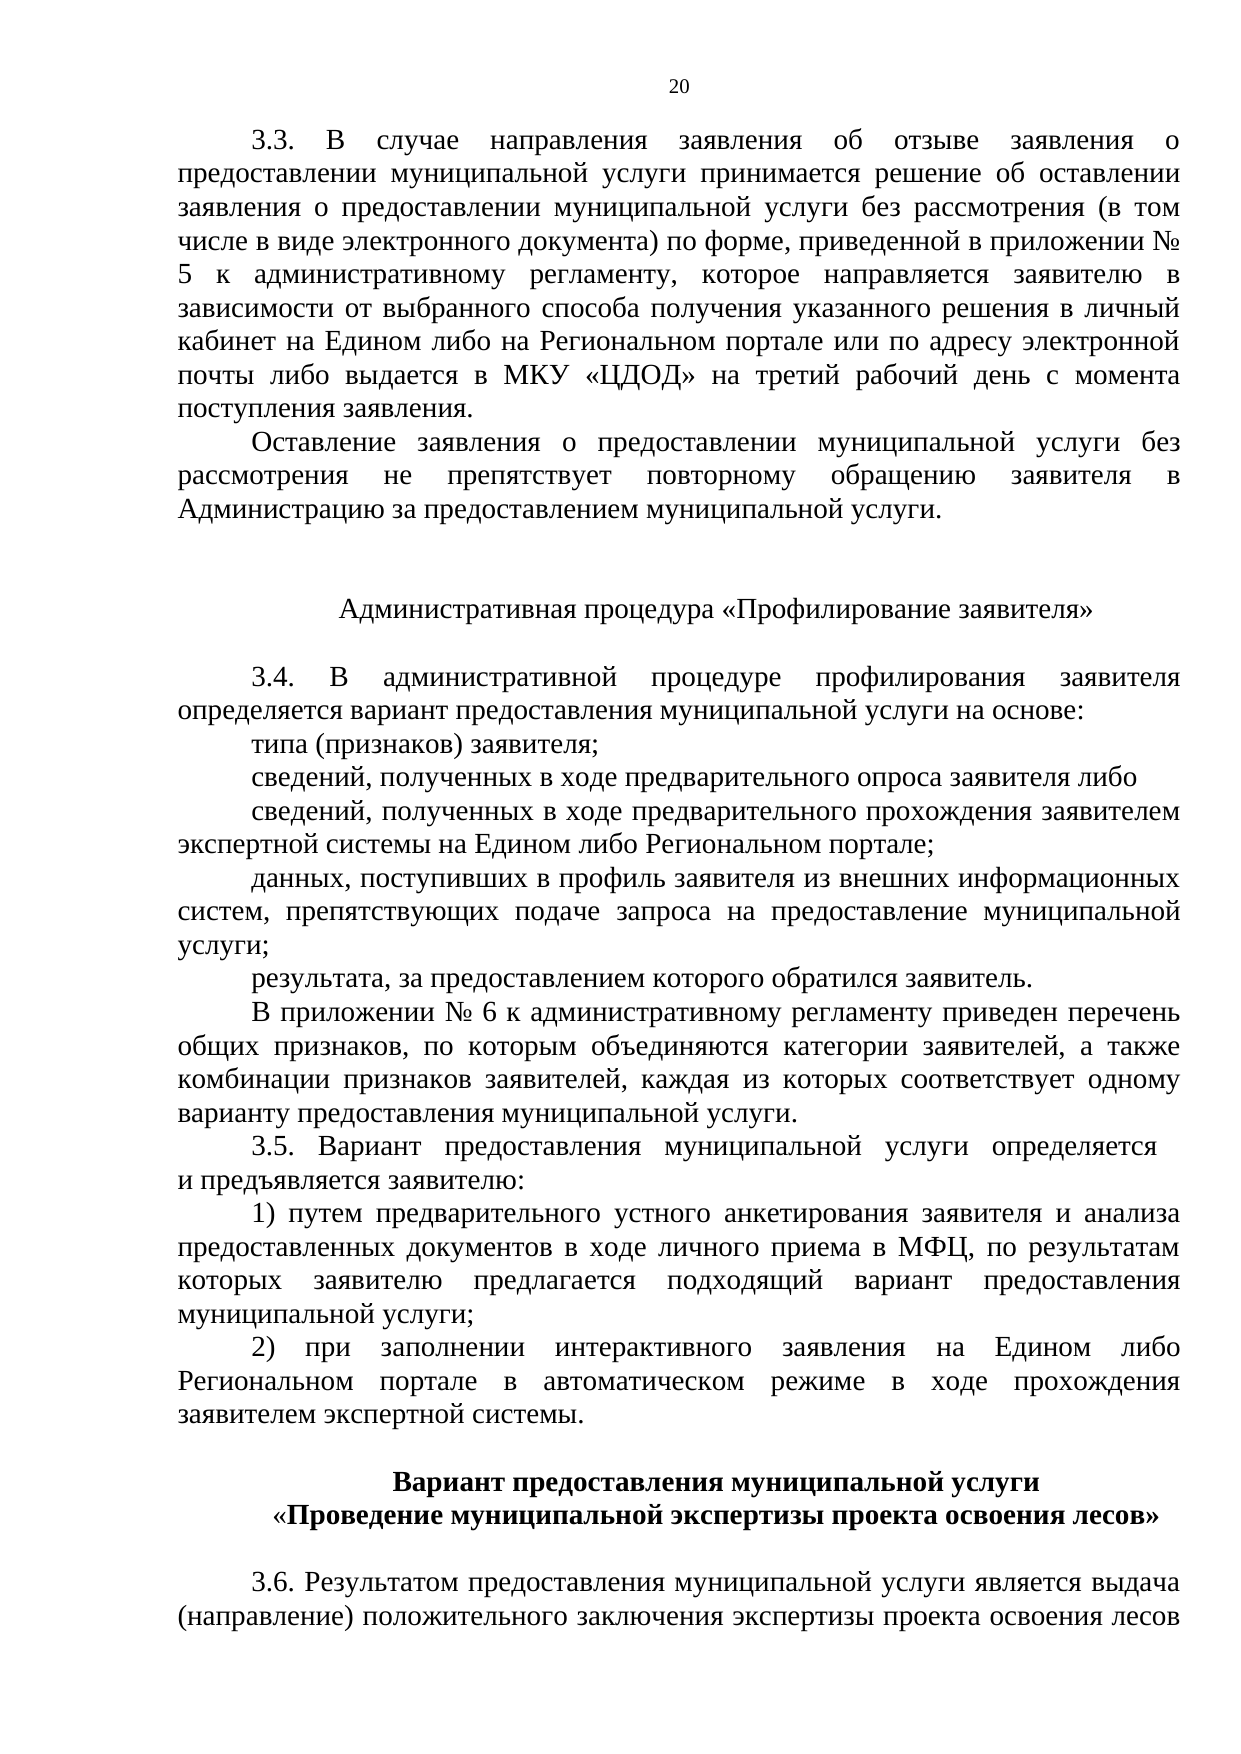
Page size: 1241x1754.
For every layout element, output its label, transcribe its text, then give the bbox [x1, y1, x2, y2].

text 3.4. В административной процедуре профилирования заявителя определяется вариант предоставления муниципальной услуги на основе: [177, 659, 1181, 726]
text сведений, полученных в ходе предварительного прохождения заявителем экспертной системы на Едином либо Региональном портале; [177, 793, 1181, 860]
text 3.5. Вариант предоставления муниципальной услуги определяется и предъявляется заявителю: [177, 1128, 1181, 1195]
text 1) путем предварительного устного анкетирования заявителя и анализа предоставленных документов в ходе личного приема в МФЦ, по результатам которых заявителю предлагается подходящий вариант предоставления муниципальной услуги; [177, 1195, 1181, 1329]
text сведений, полученных в ходе предварительного опроса заявителя либо [177, 759, 1181, 793]
text Вариант предоставления муниципальной услуги [177, 1464, 1181, 1497]
text 2) при заполнении интерактивного заявления на Едином либо Региональном портале в автоматическом режиме в ходе прохождения заявителем экспертной системы. [177, 1329, 1181, 1430]
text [177, 1564, 1181, 1631]
text «Проведение муниципальной экспертизы проекта освоения лесов» [177, 1497, 1181, 1531]
text типа (признаков) заявителя; [177, 726, 1181, 759]
text В приложении № 6 к административному регламенту приведен перечень общих признаков, по которым объединяются категории заявителей, а также комбинации признаков заявителей, каждая из которых соответствует одному варианту предоставления муниципальной услуги. [177, 994, 1181, 1128]
text данных, поступивших в профиль заявителя из внешних информационных систем, препятствующих подаче запроса на предоставление муниципальной услуги; [177, 860, 1181, 961]
text 3.3. В случае направления заявления об отзыве заявления о предоставлении муниципальной услуги принимается решение об оставлении заявления о предоставлении муниципальной услуги без рассмотрения (в том числе в виде электронного документа) по форме, приведенной в приложении № 5 к административному регламенту, которое направляется заявителю в зависимости от выбранного способа получения указанного решения в личный кабинет на Едином либо на Региональном портале или по адресу электронной почты либо выдается в МКУ «ЦДОД» на третий рабочий день с момента поступления заявления. [177, 122, 1181, 424]
text Административная процедура «Профилирование заявителя» [177, 592, 1181, 625]
text Оставление заявления о предоставлении муниципальной услуги без рассмотрения не препятствует повторному обращению заявителя в Администрацию за предоставлением муниципальной услуги. [177, 424, 1181, 524]
text результата, за предоставлением которого обратился заявитель. [177, 961, 1181, 994]
